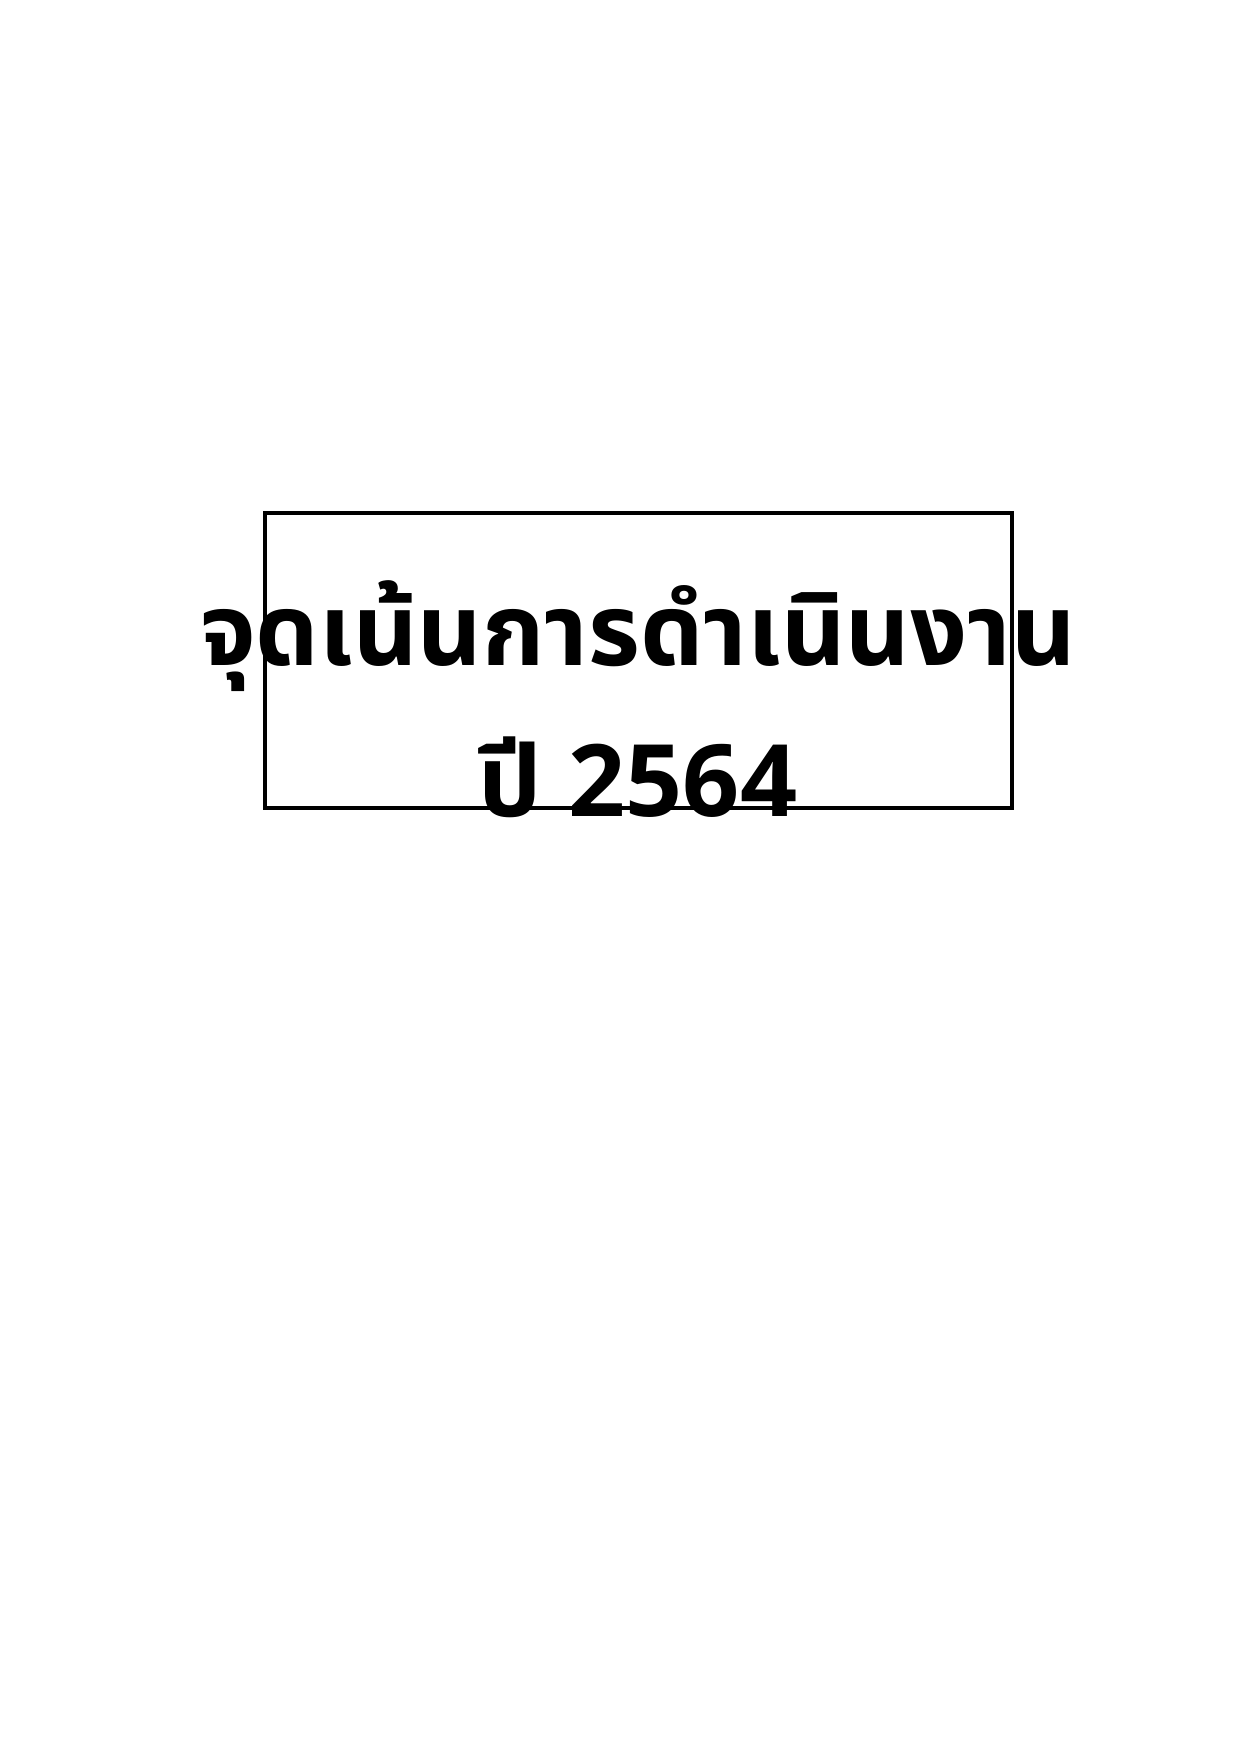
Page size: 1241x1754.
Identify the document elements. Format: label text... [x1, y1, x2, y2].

text ปี 2564 [148, 710, 1128, 862]
text จุดเน้นการดำเนินงาน [148, 559, 1128, 710]
